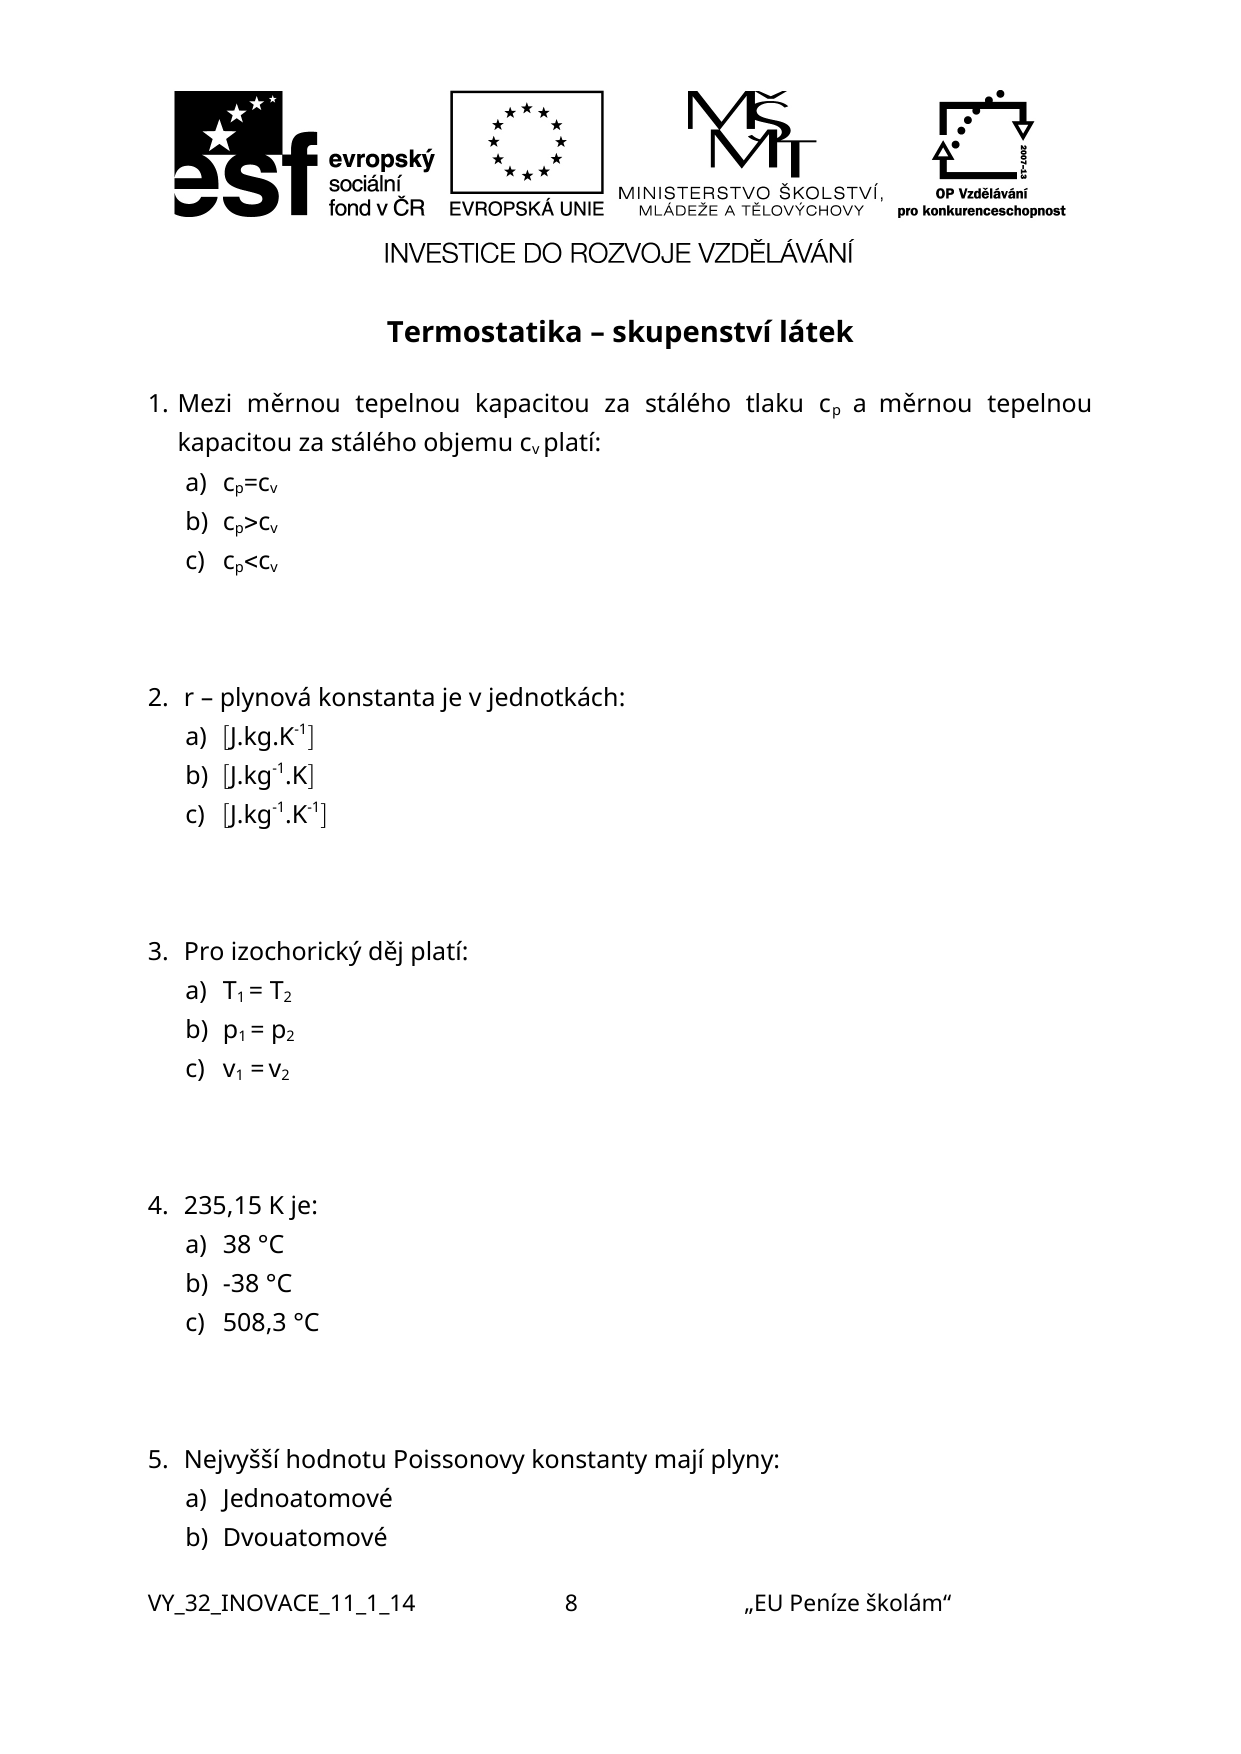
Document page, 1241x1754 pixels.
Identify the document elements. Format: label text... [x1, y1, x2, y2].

list Mezi měrnou tepelnou kapacitou za stálého tlaku cp a měrnou tepelnou kapacitou za stálého objemu cv platí: [148, 386, 1093, 459]
list Pro izochorický děj platí: [148, 933, 1093, 967]
list p1 = p2 [185, 1012, 1093, 1046]
list J.kg-1.K [185, 758, 1093, 792]
list Jednoatomové [185, 1481, 1093, 1515]
list 508,3 °C [185, 1305, 1093, 1339]
text Termostatika – skupenství látek [148, 311, 1093, 351]
list 38 °C [185, 1227, 1093, 1261]
picture [147, 73, 1093, 280]
list 235,15 K je: [148, 1188, 1093, 1222]
list cpcv [185, 543, 1093, 577]
list cpcv [185, 503, 1093, 537]
list r – plynová konstanta je v jednotkách: [148, 679, 1093, 713]
list Nejvyšší hodnotu Poissonovy konstanty mají plyny: [148, 1442, 1093, 1476]
list Dvouatomové [185, 1520, 1093, 1554]
list T1 = T2 [185, 973, 1093, 1007]
list -38 °C [185, 1266, 1093, 1300]
list J.kg.K-1 [185, 718, 1093, 752]
list J.kg-1.K-1 [185, 797, 1093, 831]
list cp=cv [185, 464, 1093, 498]
list v1 = v2 [185, 1051, 1093, 1085]
